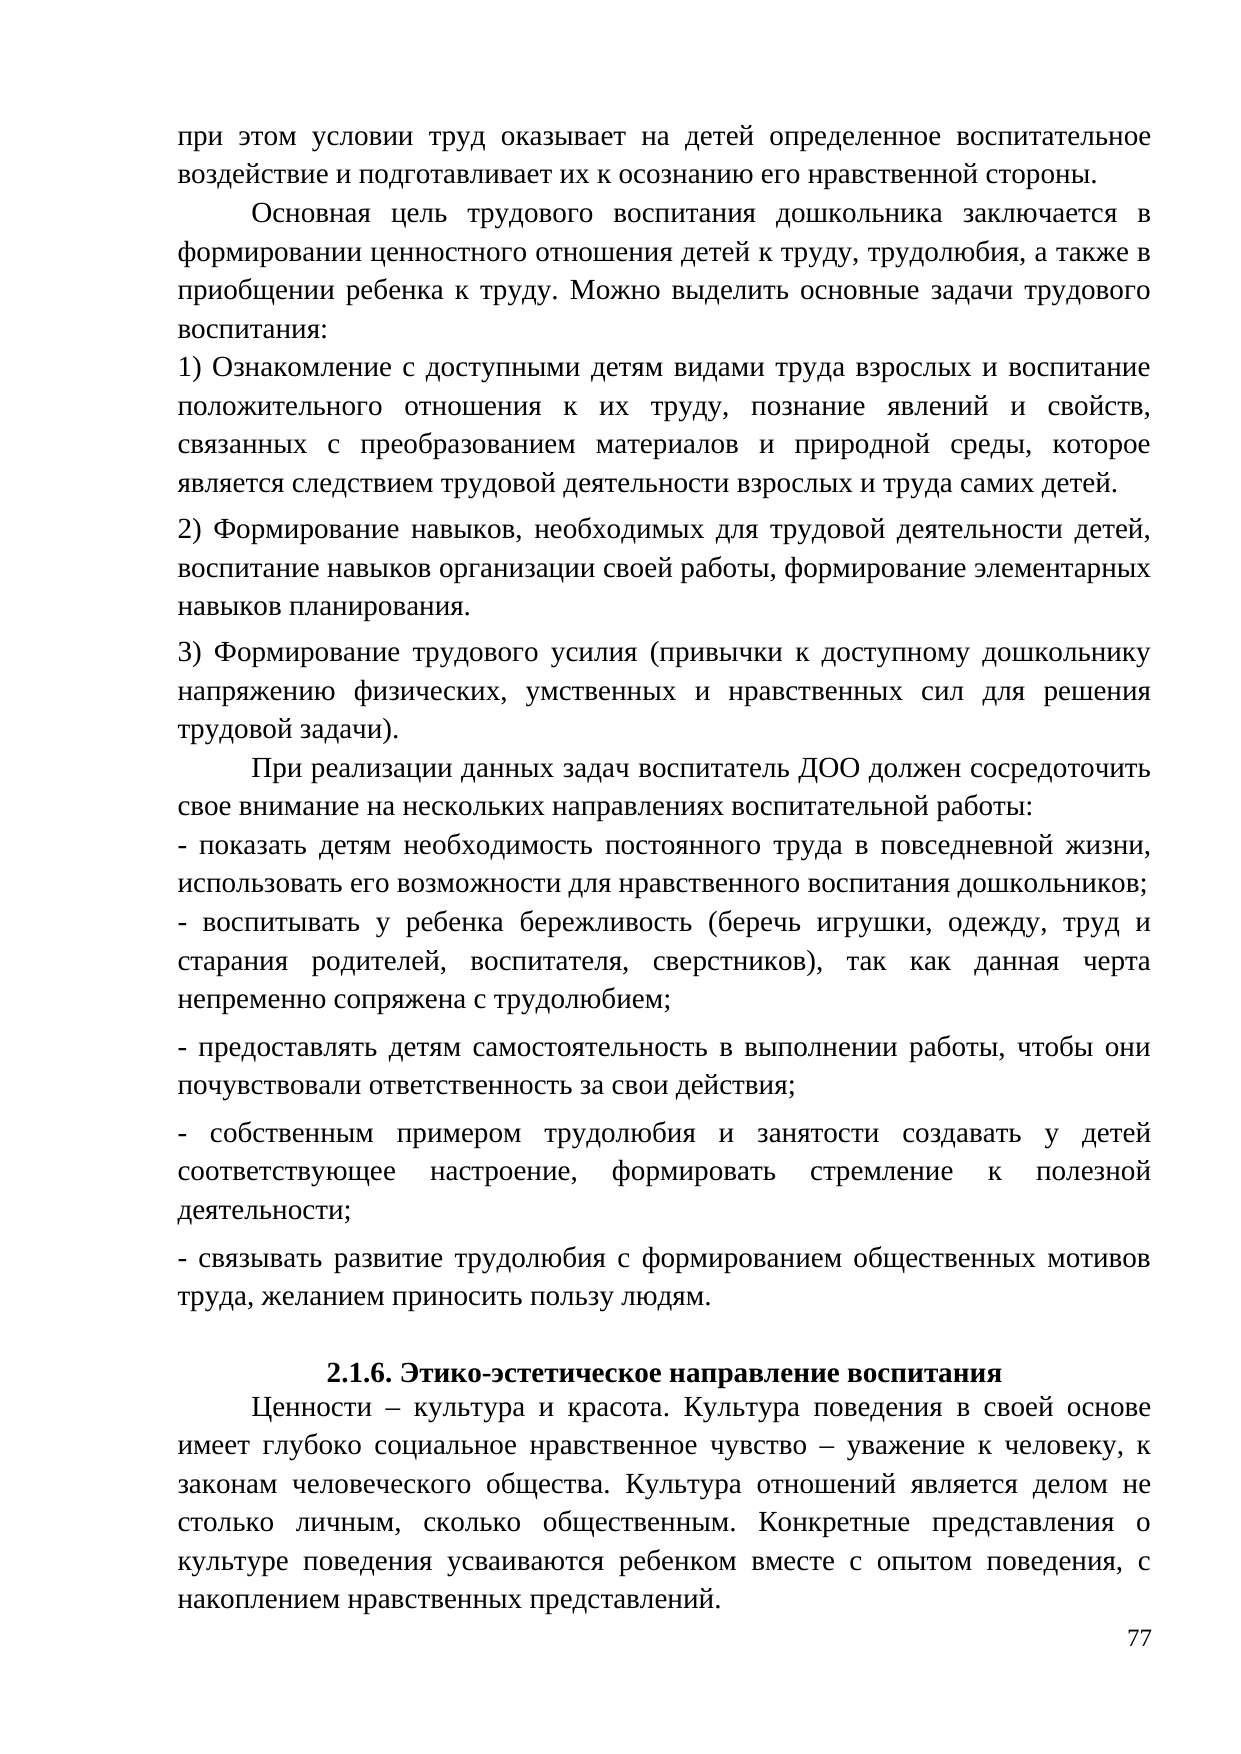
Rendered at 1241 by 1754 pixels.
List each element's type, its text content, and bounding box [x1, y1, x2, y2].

text - показать детям необходимость постоянного труда в повседневной жизни, использовать его возможности для нравственного воспитания дошкольников; [177, 827, 1152, 899]
text - предоставлять детям самостоятельность в выполнении работы, чтобы они почувствовали ответственность за свои действия; [177, 1029, 1152, 1101]
text 1) Ознакомление с доступными детям видами труда взрослых и воспитание положительного отношения к их труду, познание явлений и свойств, связанных с преобразованием материалов и природной среды, которое является следствием трудовой деятельности взрослых и труда самих детей. [177, 349, 1152, 498]
text Ценности – культура и красота. Культура поведения в своей основе имеет глубоко социальное нравственное чувство – уважение к человеку, к законам человеческого общества. Культура отношений является делом не столько личным, сколько общественным. Конкретные представления о культуре поведения усваиваются ребенком вместе с опытом поведения, с накоплением нравственных представлений. [177, 1389, 1152, 1615]
text 2.1.6. Этико-эстетическое направление воспитания [177, 1355, 1152, 1389]
text 2) Формирование навыков, необходимых для трудовой деятельности детей, воспитание навыков организации своей работы, формирование элементарных навыков планирования. [177, 511, 1152, 622]
text 3) Формирование трудового усилия (привычки к доступному дошкольнику напряжению физических, умственных и нравственных сил для решения трудовой задачи). [177, 634, 1152, 745]
text Основная цель трудового воспитания дошкольника заключается в формировании ценностного отношения детей к труду, трудолюбия, а также в приобщении ребенка к труду. Можно выделить основные задачи трудового воспитания: [177, 195, 1152, 344]
text При реализации данных задач воспитатель ДОО должен сосредоточить свое внимание на нескольких направлениях воспитательной работы: [177, 750, 1152, 822]
text - воспитывать у ребенка бережливость (беречь игрушки, одежду, труд и старания родителей, воспитателя, сверстников), так как данная черта непременно сопряжена с трудолюбием; [177, 904, 1152, 1015]
text - собственным примером трудолюбия и занятости создавать у детей соответствующее настроение, формировать стремление к полезной деятельности; [177, 1115, 1152, 1226]
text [177, 118, 1152, 190]
text - связывать развитие трудолюбия с формированием общественных мотивов труда, желанием приносить пользу людям. [177, 1240, 1152, 1312]
